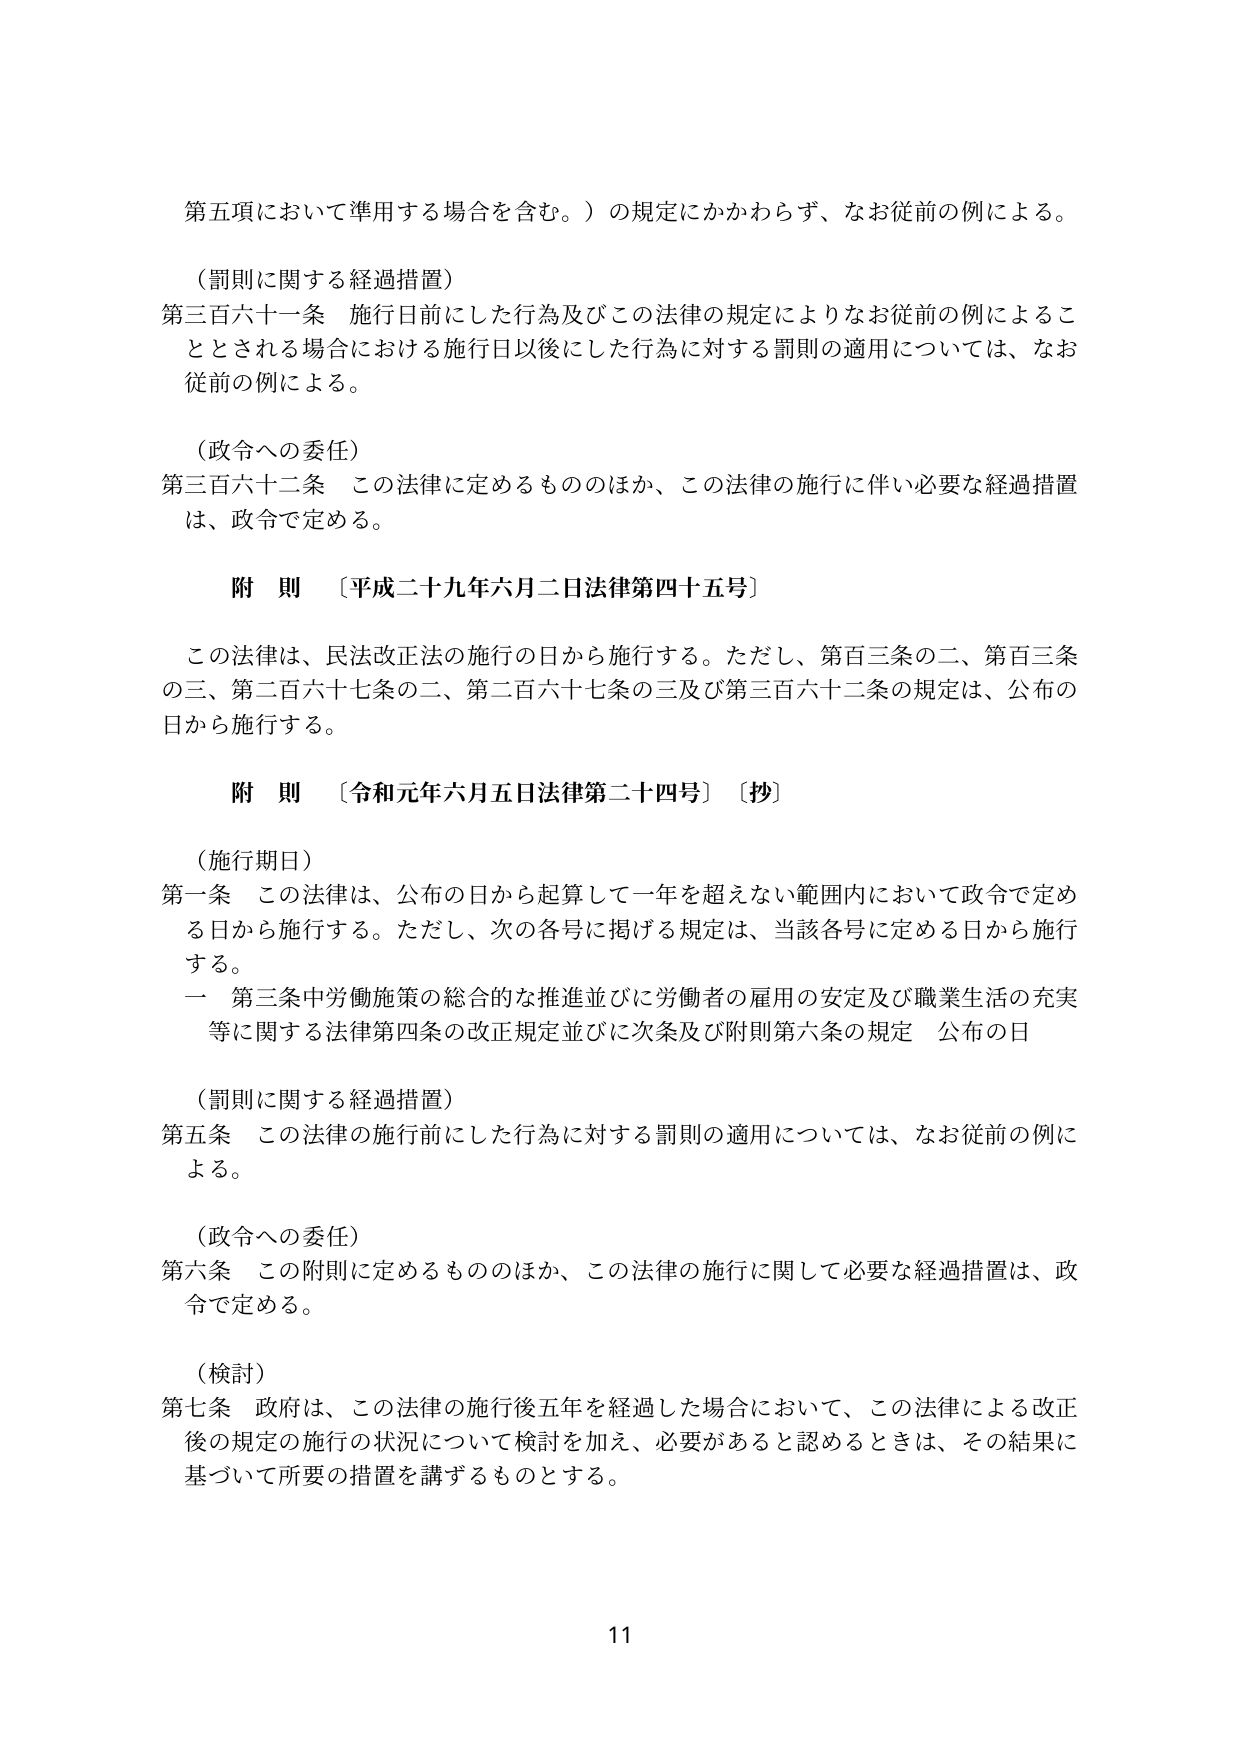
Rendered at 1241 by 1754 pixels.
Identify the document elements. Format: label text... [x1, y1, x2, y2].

text 附 則 〔平成二十九年六月二日法律第四十五号〕 [230, 569, 1079, 604]
text この法律は、民法改正法の施行の日から施行する。ただし、第百三条の二、第百三条の三、第二百六十七条の二、第二百六十七条の三及び第三百六十二条の規定は、公布の日から施行する。 [161, 638, 1079, 740]
text （罰則に関する経過措置） [184, 262, 1079, 296]
text （施行期日） [184, 843, 1079, 877]
text 第一条 この法律は、公布の日から起算して一年を超えない範囲内において政令で定める日から施行する。ただし、次の各号に掲げる規定は、当該各号に定める日から施行する。 [161, 877, 1079, 979]
text 第六条 この附則に定めるもののほか、この法律の施行に関して必要な経過措置は、政令で定める。 [161, 1253, 1079, 1321]
text （検討） [184, 1355, 1079, 1389]
text （罰則に関する経過措置） [184, 1082, 1079, 1116]
text 第七条 政府は、この法律の施行後五年を経過した場合において、この法律による改正後の規定の施行の状況について検討を加え、必要があると認めるときは、その結果に基づいて所要の措置を講ずるものとする。 [161, 1389, 1079, 1492]
text （政令への委任） [184, 433, 1079, 467]
text 附 則 〔令和元年六月五日法律第二十四号〕〔抄〕 [230, 774, 1079, 809]
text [161, 194, 1079, 228]
text 第三百六十二条 この法律に定めるもののほか、この法律の施行に伴い必要な経過措置は、政令で定める。 [161, 467, 1079, 535]
text 第三百六十一条 施行日前にした行為及びこの法律の規定によりなお従前の例によることとされる場合における施行日以後にした行為に対する罰則の適用については、なお従前の例による。 [161, 296, 1079, 399]
text 一 第三条中労働施策の総合的な推進並びに労働者の雇用の安定及び職業生活の充実等に関する法律第四条の改正規定並びに次条及び附則第六条の規定 公布の日 [184, 979, 1079, 1048]
text 第五条 この法律の施行前にした行為に対する罰則の適用については、なお従前の例による。 [161, 1116, 1079, 1184]
text （政令への委任） [184, 1219, 1079, 1253]
